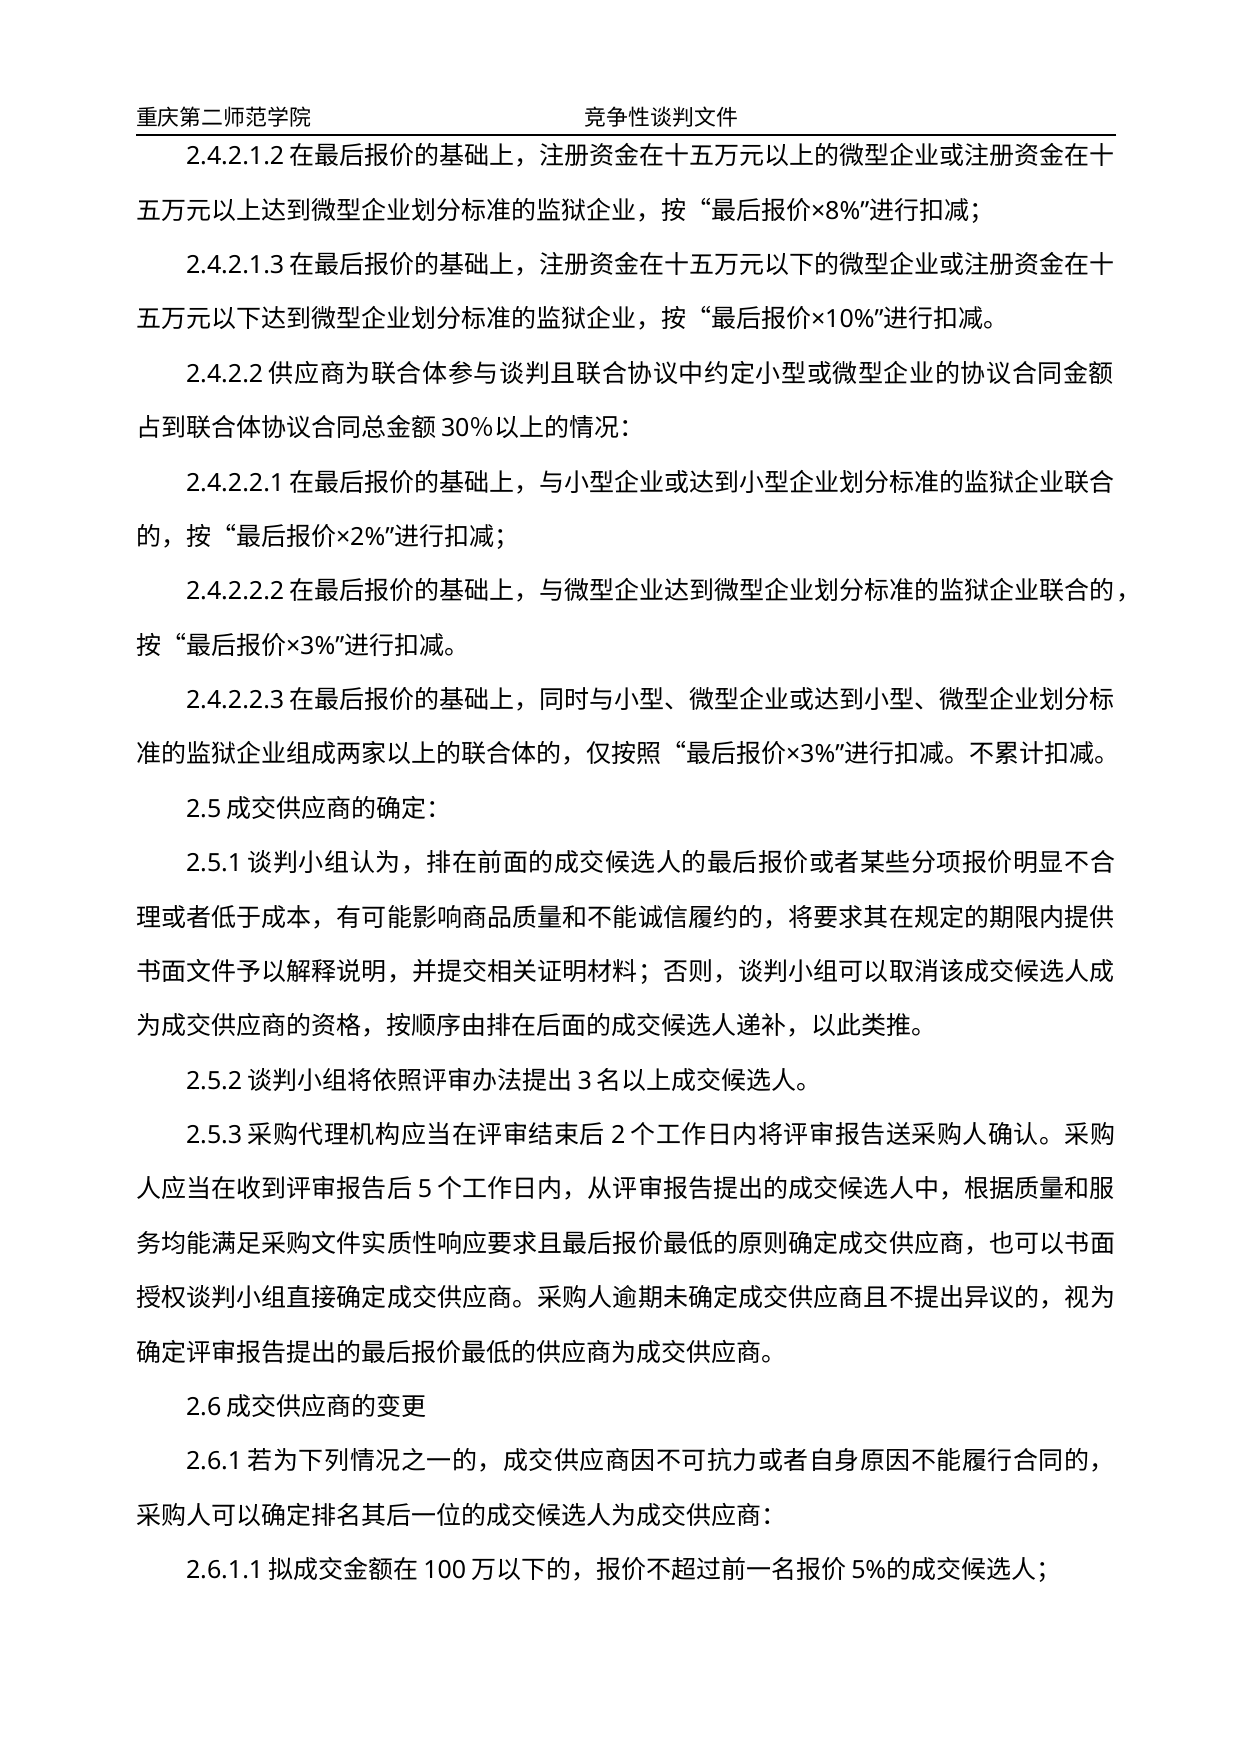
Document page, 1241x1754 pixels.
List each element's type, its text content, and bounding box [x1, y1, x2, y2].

text 2.4.2.2.3在最后报价的基础上，同时与小型、微型企业或达到小型、微型企业划分标准的监狱企业组成两家以上的联合体的，仅按照“最后报价×3%”进行扣减。不累计扣减。 [136, 679, 1116, 770]
text 2.4.2.2供应商为联合体参与谈判且联合协议中约定小型或微型企业的协议合同金额占到联合体协议合同总金额30％以上的情况： [136, 353, 1116, 444]
text 2.4.2.2.1在最后报价的基础上，与小型企业或达到小型企业划分标准的监狱企业联合的，按“最后报价×2%”进行扣减； [136, 462, 1116, 553]
text 2.6.1.1拟成交金额在100万以下的，报价不超过前一名报价5%的成交候选人； [136, 1549, 1116, 1586]
text 2.5.2谈判小组将依照评审办法提出3名以上成交候选人。 [136, 1060, 1116, 1096]
text 2.6成交供应商的变更 [136, 1386, 1116, 1423]
text 2.4.2.1.2在最后报价的基础上，注册资金在十五万元以上的微型企业或注册资金在十五万元以上达到微型企业划分标准的监狱企业，按“最后报价×8%”进行扣减； [136, 136, 1116, 226]
text 2.4.2.1.3在最后报价的基础上，注册资金在十五万元以下的微型企业或注册资金在十五万元以下达到微型企业划分标准的监狱企业，按“最后报价×10%”进行扣减。 [136, 244, 1116, 335]
text 2.5成交供应商的确定： [136, 788, 1116, 824]
text 2.5.1谈判小组认为，排在前面的成交候选人的最后报价或者某些分项报价明显不合理或者低于成本，有可能影响商品质量和不能诚信履约的，将要求其在规定的期限内提供书面文件予以解释说明，并提交相关证明材料；否则，谈判小组可以取消该成交候选人成为成交供应商的资格，按顺序由排在后面的成交候选人递补，以此类推。 [136, 843, 1116, 1042]
text 2.6.1若为下列情况之一的，成交供应商因不可抗力或者自身原因不能履行合同的，采购人可以确定排名其后一位的成交候选人为成交供应商： [136, 1441, 1116, 1531]
text 2.4.2.2.2在最后报价的基础上，与微型企业达到微型企业划分标准的监狱企业联合的，按“最后报价×3%”进行扣减。 [136, 571, 1116, 661]
text 2.5.3采购代理机构应当在评审结束后2个工作日内将评审报告送采购人确认。采购人应当在收到评审报告后5个工作日内，从评审报告提出的成交候选人中，根据质量和服务均能满足采购文件实质性响应要求且最后报价最低的原则确定成交供应商，也可以书面授权谈判小组直接确定成交供应商。采购人逾期未确定成交供应商且不提出异议的，视为确定评审报告提出的最后报价最低的供应商为成交供应商。 [136, 1114, 1116, 1368]
